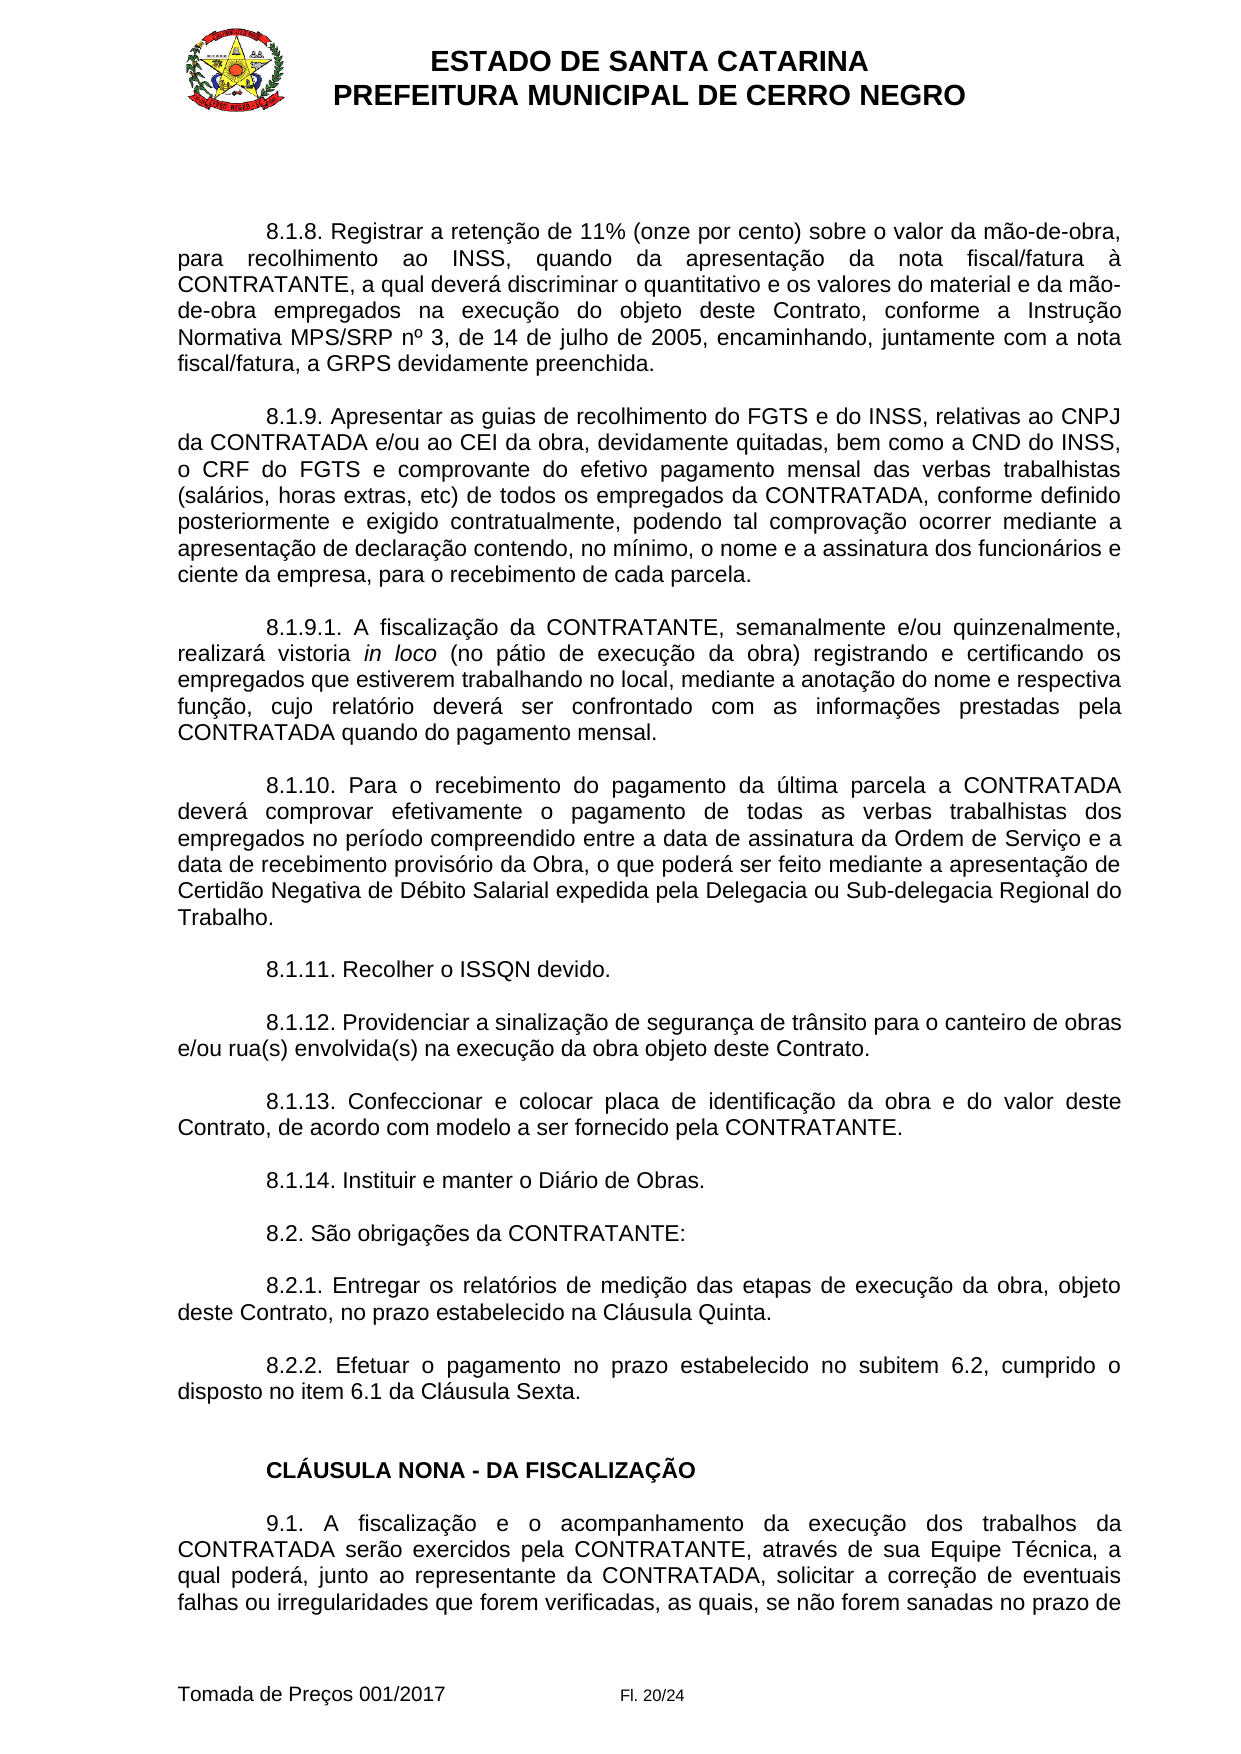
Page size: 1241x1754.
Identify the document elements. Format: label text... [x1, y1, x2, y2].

text 8.2.2. Efetuar o pagamento no prazo estabelecido no subitem 6.2, cumprido o disposto no item 6.1 da Cláusula Sexta. [177, 1352, 1122, 1404]
text 8.1.10. Para o recebimento do pagamento da última parcela a CONTRATADA deverá comprovar efetivamente o pagamento de todas as verbas trabalhistas dos empregados no período compreendido entre a data de assinatura da Ordem de Serviço e a data de recebimento provisório da Obra, o que poderá ser feito mediante a apresentação de Certidão Negativa de Débito Salarial expedida pela Delegacia ou Sub-delegacia Regional do Trabalho. [177, 772, 1122, 930]
text 8.1.12. Providenciar a sinalização de segurança de trânsito para o canteiro de obras e/ou rua(s) envolvida(s) na execução da obra objeto deste Contrato. [177, 1009, 1122, 1062]
text 8.1.13. Confeccionar e colocar placa de identificação da obra e do valor deste Contrato, de acordo com modelo a ser fornecido pela CONTRATANTE. [177, 1088, 1122, 1141]
text CLÁUSULA NONA - DA FISCALIZAÇÃO [177, 1457, 1122, 1483]
text 8.1.11. Recolher o ISSQN devido. [177, 956, 1122, 983]
picture [177, 25, 296, 117]
text 8.2. São obrigações da CONTRATANTE: [177, 1220, 1122, 1246]
text 8.1.9. Apresentar as guias de recolhimento do FGTS e do INSS, relativas ao CNPJ da CONTRATADA e/ou ao CEI da obra, devidamente quitadas, bem como a CND do INSS, o CRF do FGTS e comprovante do efetivo pagamento mensal das verbas trabalhistas (salários, horas extras, etc) de todos os empregados da CONTRATADA, conforme definido posteriormente e exigido contratualmente, podendo tal comprovação ocorrer mediante a apresentação de declaração contendo, no mínimo, o nome e a assinatura dos funcionários e ciente da empresa, para o recebimento de cada parcela. [177, 403, 1122, 587]
text 8.1.8. Registrar a retenção de 11% (onze por cento) sobre o valor da mão-de-obra, para recolhimento ao INSS, quando da apresentação da nota fiscal/fatura à CONTRATANTE, a qual deverá discriminar o quantitativo e os valores do material e da mão-de-obra empregados na execução do objeto deste Contrato, conforme a Instrução Normativa MPS/SRP nº 3, de 14 de julho de 2005, encaminhando, juntamente com a nota fiscal/fatura, a GRPS devidamente preenchida. [177, 218, 1122, 376]
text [177, 1510, 1122, 1615]
text 8.2.1. Entregar os relatórios de medição das etapas de execução da obra, objeto deste Contrato, no prazo estabelecido na Cláusula Quinta. [177, 1272, 1122, 1325]
text 8.1.14. Instituir e manter o Diário de Obras. [177, 1167, 1122, 1193]
text 8.1.9.1. A fiscalização da CONTRATANTE, semanalmente e/ou quinzenalmente, realizará vistoria in loco (no pátio de execução da obra) registrando e certificando os empregados que estiverem trabalhando no local, mediante a anotação do nome e respectiva função, cujo relatório deverá ser confrontado com as informações prestadas pela CONTRATADA quando do pagamento mensal. [177, 614, 1122, 745]
